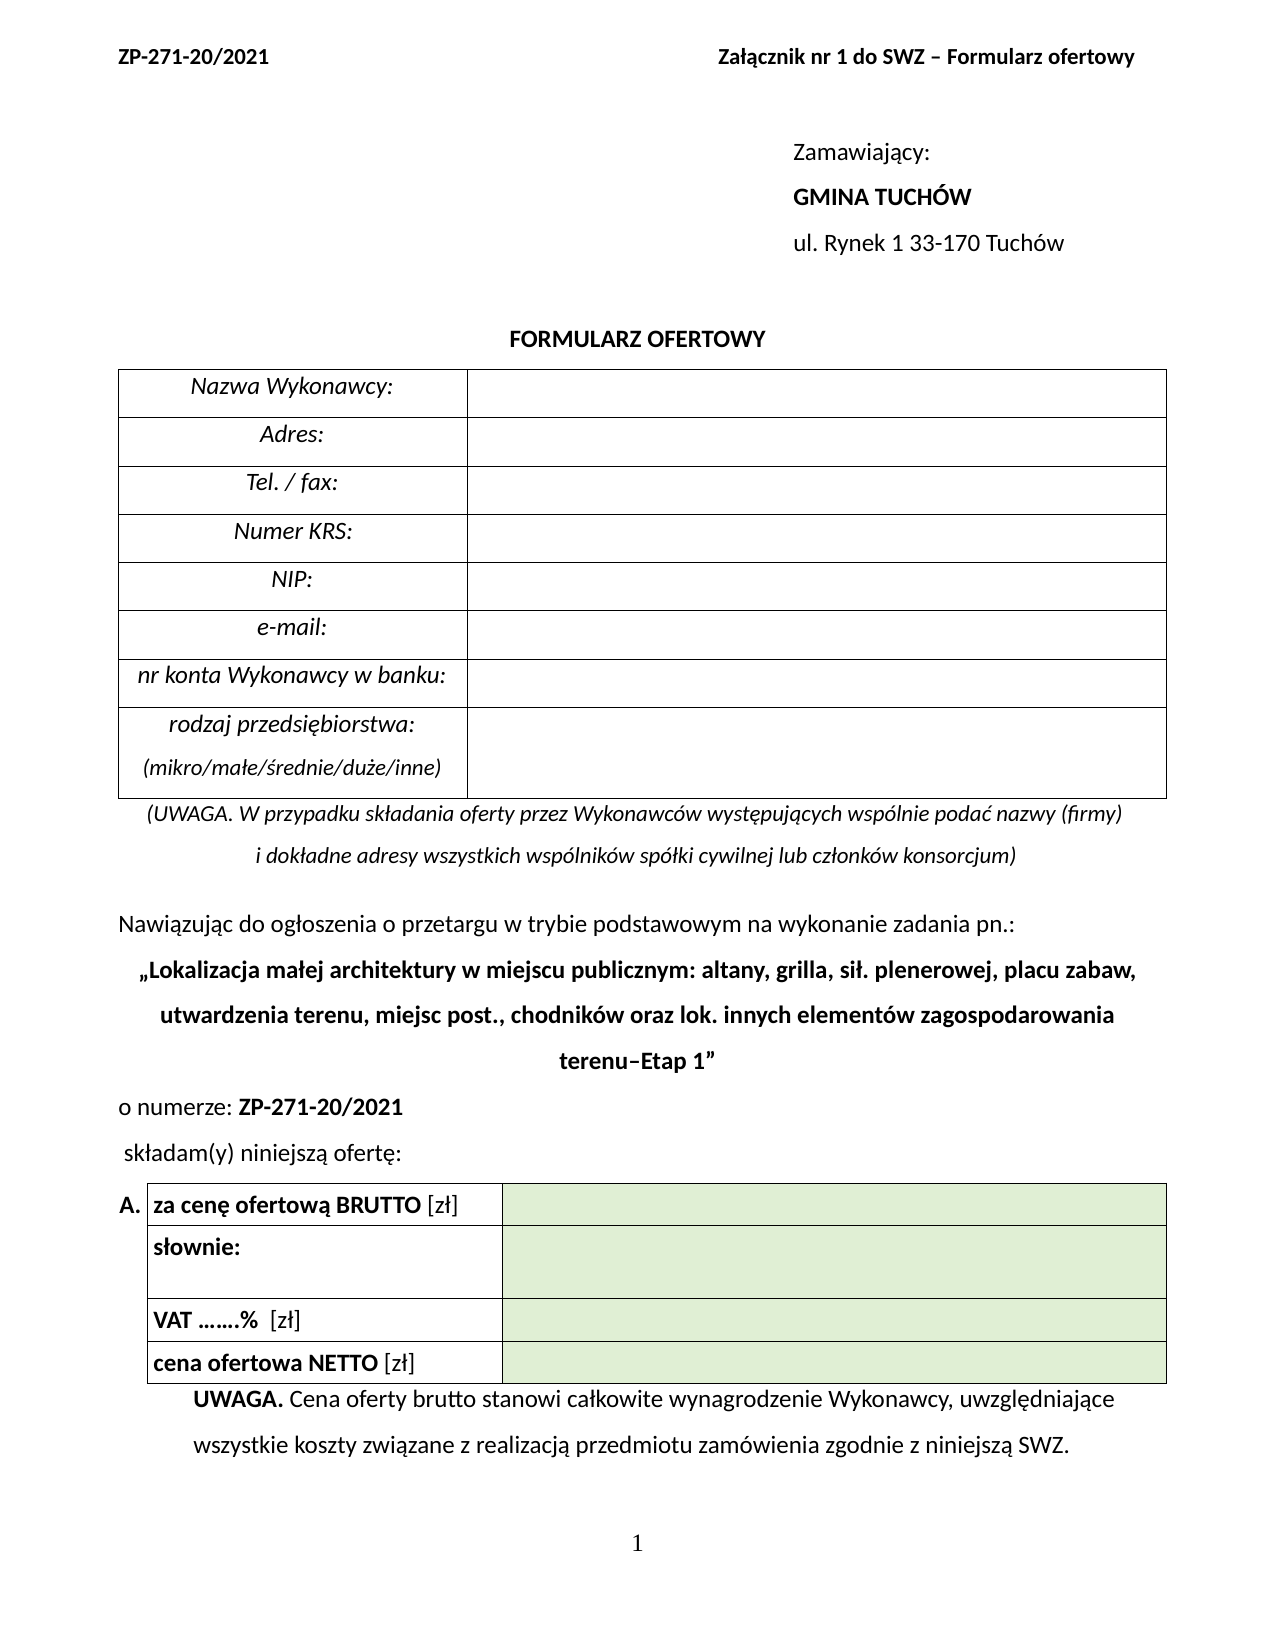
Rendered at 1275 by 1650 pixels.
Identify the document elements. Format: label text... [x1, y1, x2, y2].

table_cell [468, 611, 1166, 658]
table_cell Adres: [119, 418, 467, 466]
table_cell rodzaj przedsiębiorstwa: (mikro/małe/średnie/duże/inne) [119, 708, 467, 798]
subtitle „Lokalizacja małej architektury w miejscu publicznym: altany, grilla, sił. plenerowej, placu zabaw, utwardzenia terenu, miejsc post., chodników oraz lok. innych elementów zagospodarowania terenu–Etap 1” [118, 954, 1157, 1076]
table_header Nazwa Wykonawcy: [119, 370, 467, 417]
table_cell Numer KRS: [119, 515, 467, 562]
table_header [503, 1184, 1166, 1225]
table_header A. [118, 1183, 147, 1383]
table_cell [468, 563, 1166, 610]
table_cell Tel. / fax: [119, 467, 467, 514]
text (UWAGA. W przypadku składania oferty przez Wykonawców występujących wspólnie podać nazwy (firmy) i dokładne adresy wszystkich wspólników spółki cywilnej lub członków konsorcjum) [118, 799, 1157, 869]
table_cell cena ofertowa NETTO [zł] [148, 1342, 502, 1383]
table_cell VAT …….% [zł] [148, 1299, 502, 1341]
subtitle Zamawiający: GMINA TUCHÓW ul. Rynek 1 33-170 Tuchów [793, 136, 1157, 258]
table_cell NIP: [119, 563, 467, 610]
table_cell nr konta Wykonawcy w banku: [119, 660, 467, 707]
text UWAGA. Cena oferty brutto stanowi całkowite wynagrodzenie Wykonawcy, uwzględniające wszystkie koszty związane z realizacją przedmiotu zamówienia zgodnie z niniejszą SWZ. [193, 1384, 1157, 1460]
table_cell [468, 418, 1166, 466]
subtitle składam(y) niniejszą ofertę: [118, 1137, 1157, 1167]
subtitle Nawiązując do ogłoszenia o przetargu w trybie podstawowym na wykonanie zadania pn.: [118, 908, 1157, 939]
table_cell [503, 1342, 1166, 1383]
table_cell słownie: [148, 1226, 502, 1298]
table_cell [468, 515, 1166, 562]
table_cell [468, 467, 1166, 514]
table_header za cenę ofertową BRUTTO [zł] [148, 1184, 502, 1225]
table_cell [468, 708, 1166, 798]
subtitle o numerze: ZP-271-20/2021 [118, 1091, 1157, 1122]
subtitle FORMULARZ OFERTOWY [118, 323, 1157, 354]
table_cell e-mail: [119, 611, 467, 658]
table_cell [468, 660, 1166, 707]
table_cell [503, 1226, 1166, 1298]
table_header [468, 370, 1166, 417]
table_cell [503, 1299, 1166, 1341]
